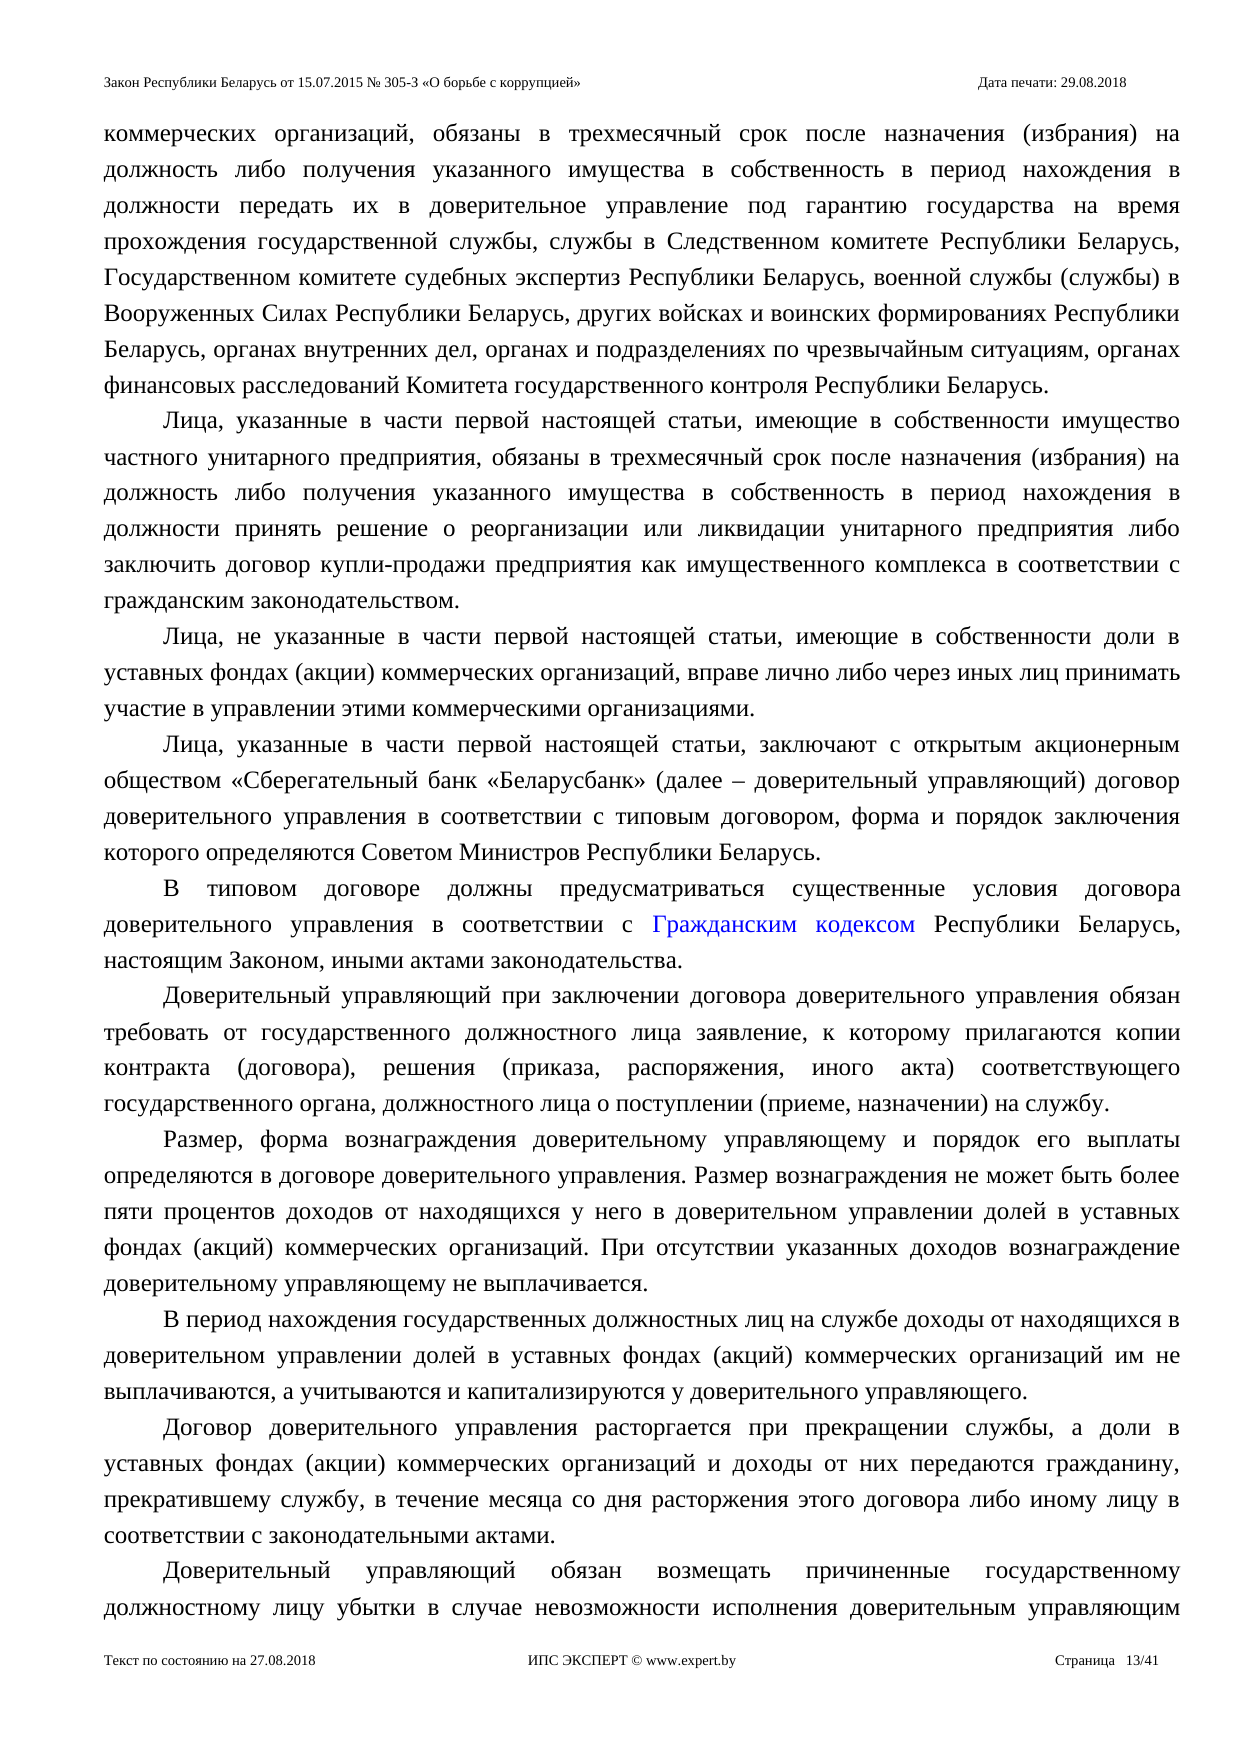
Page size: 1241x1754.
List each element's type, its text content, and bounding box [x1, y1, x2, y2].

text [103, 1556, 1181, 1620]
text В период нахождения государственных должностных лиц на службе доходы от находящихся в доверительном управлении долей в уставных фондах (акций) коммерческих организаций им не выплачиваются, а учитываются и капитализируются у доверительного управляющего. [103, 1304, 1181, 1405]
text Лица, указанные в части первой настоящей статьи, имеющие в собственности имущество частного унитарного предприятия, обязаны в трехмесячный срок после назначения (избрания) на должность либо получения указанного имущества в собственность в период нахождения в должности принять решение о реорганизации или ликвидации унитарного предприятия либо заключить договор купли-продажи предприятия как имущественного комплекса в соответствии с гражданским законодательством. [103, 406, 1181, 614]
text Лица, не указанные в части первой настоящей статьи, имеющие в собственности доли в уставных фондах (акции) коммерческих организаций, вправе лично либо через иных лиц принимать участие в управлении этими коммерческими организациями. [103, 621, 1181, 722]
text Размер, форма вознаграждения доверительному управляющему и порядок его выплаты определяются в договоре доверительного управления. Размер вознаграждения не может быть более пяти процентов доходов от находящихся у него в доверительном управлении долей в уставных фондах (акций) коммерческих организаций. При отсутствии указанных доходов вознаграждение доверительному управляющему не выплачивается. [103, 1124, 1181, 1297]
text Лица, указанные в части первой настоящей статьи, заключают с открытым акционерным обществом «Сберегательный банк «Беларусбанк» (далее – доверительный управляющий) договор доверительного управления в соответствии с типовым договором, форма и порядок заключения которого определяются Советом Министров Республики Беларусь. [103, 729, 1181, 866]
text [103, 118, 1181, 398]
text Доверительный управляющий при заключении договора доверительного управления обязан требовать от государственного должностного лица заявление, к которому прилагаются копии контракта (договора), решения (приказа, распоряжения, иного акта) соответствующего государственного органа, должностного лица о поступлении (приеме, назначении) на службу. [103, 981, 1181, 1117]
text Договор доверительного управления расторгается при прекращении службы, а доли в уставных фондах (акции) коммерческих организаций и доходы от них передаются гражданину, прекратившему службу, в течение месяца со дня расторжения этого договора либо иному лицу в соответствии с законодательными актами. [103, 1412, 1181, 1548]
text В типовом договоре должны предусматриваться существенные условия договора доверительного управления в соответствии с Гражданским кодексом Республики Беларусь, настоящим Законом, иными актами законодательства. [103, 873, 1181, 973]
